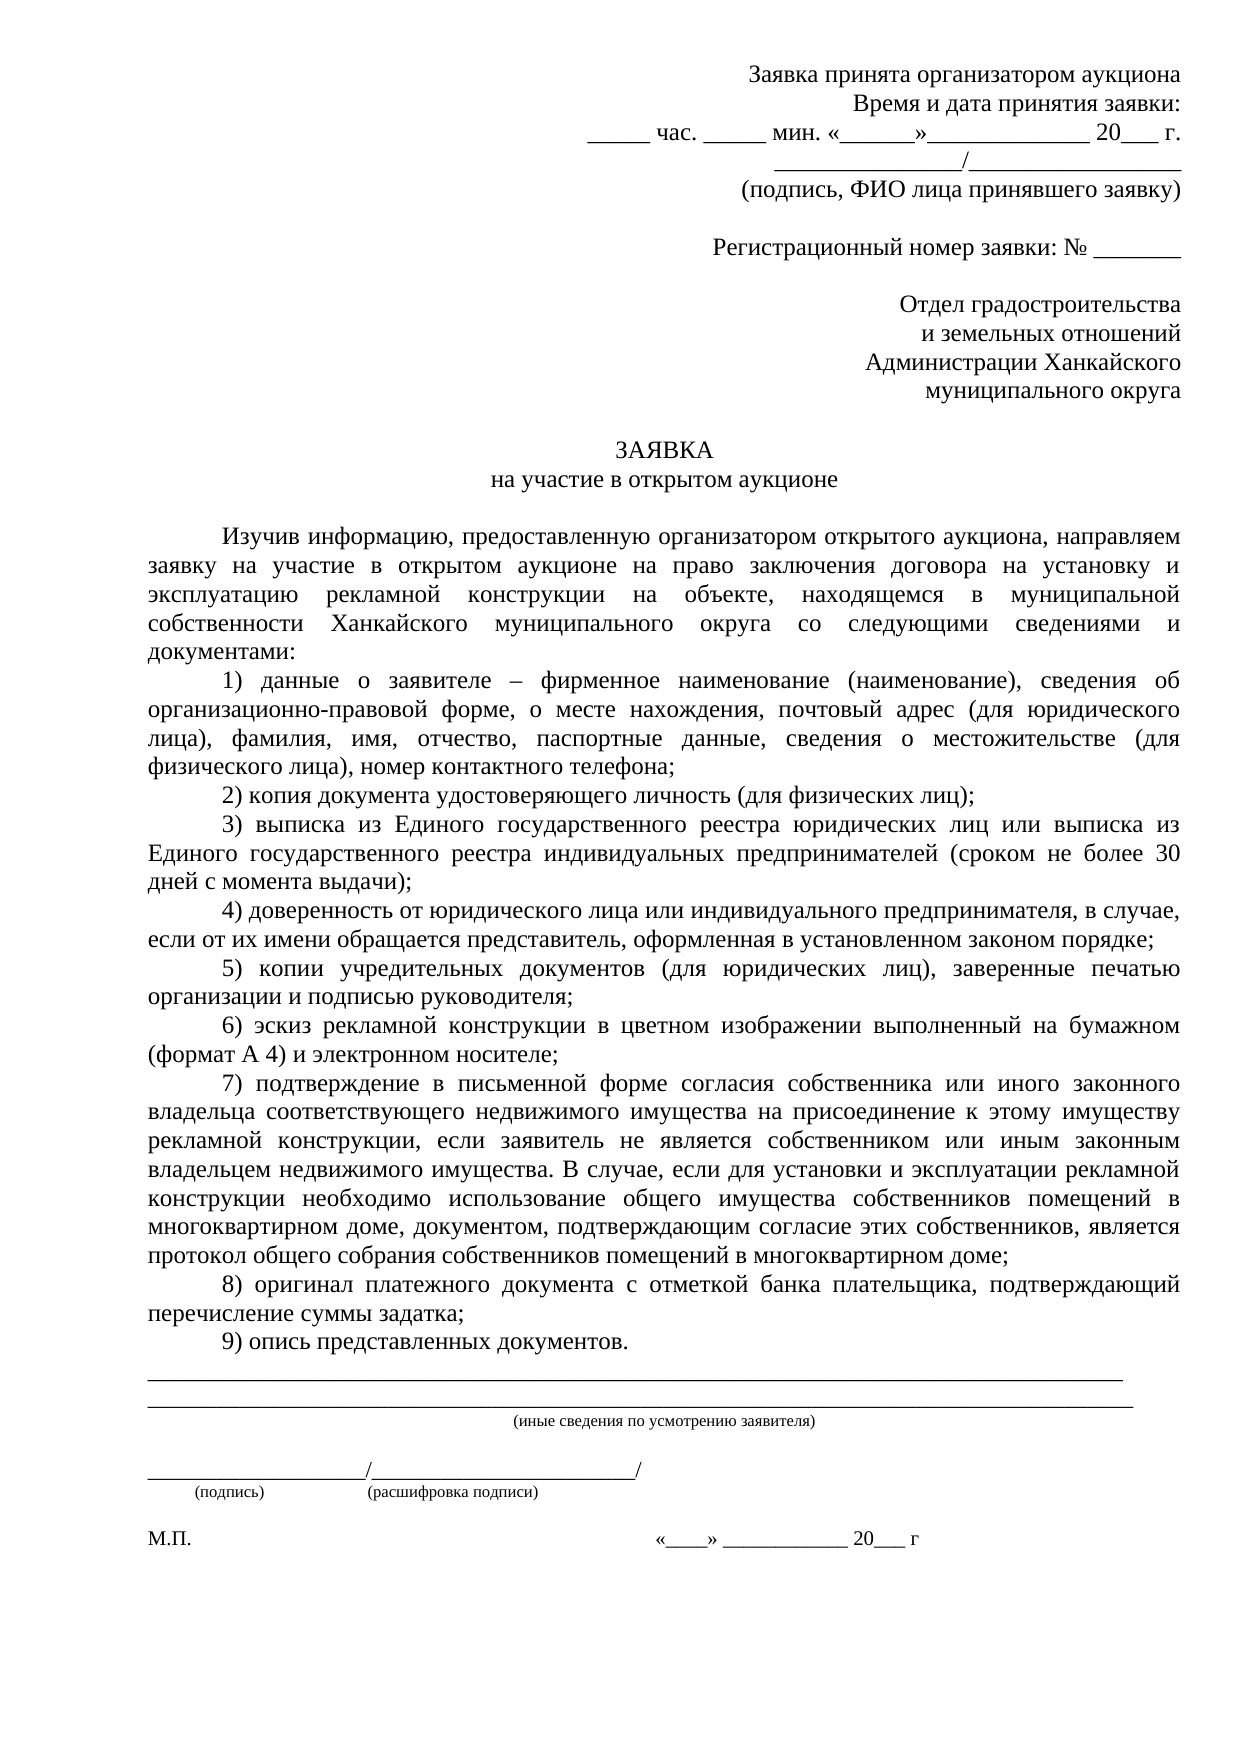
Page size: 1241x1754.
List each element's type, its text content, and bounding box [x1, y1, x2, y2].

text ЗАЯВКА [148, 435, 1181, 464]
text (иные сведения по усмотрению заявителя) [148, 1410, 1181, 1429]
text _____ час. _____ мин. «______»_____________ 20___ г. [148, 117, 1181, 145]
text 9) опись представленных документов. [148, 1326, 1181, 1355]
text 3) выписка из Единого государственного реестра юридических лиц или выписка из Единого государственного реестра индивидуальных предпринимателей (сроком не более 30 дней с момента выдачи); [148, 809, 1181, 895]
text ______________________________________________________________________________ [148, 1355, 1181, 1384]
text на участие в открытом аукционе [148, 464, 1181, 493]
text ___________________/_______________________/ [148, 1456, 1181, 1482]
text 1) данные о заявителе – фирменное наименование (наименование), сведения об организационно-правовой форме, о месте нахождения, почтовый адрес (для юридического лица), фамилия, имя, отчество, паспортные данные, сведения о местожительстве (для физического лица), номер контактного телефона; [148, 665, 1181, 780]
text 7) подтверждение в письменной форме согласия собственника или иного законного владельца соответствующего недвижимого имущества на присоединение к этому имуществу рекламной конструкции, если заявитель не является собственником или иным законным владельцем недвижимого имущества. В случае, если для установки и эксплуатации рекламной конструкции необходимо использование общего имущества собственников помещений в многоквартирном доме, документом, подтверждающим согласие этих собственников, является протокол общего собрания собственников помещений в многоквартирном доме; [148, 1068, 1181, 1269]
text Регистрационный номер заявки: № _______ [148, 232, 1181, 260]
text _______________/_________________ [148, 145, 1181, 174]
text 8) оригинал платежного документа с отметкой банка плательщика, подтверждающий перечисление суммы задатка; [148, 1269, 1181, 1326]
text 5) копии учредительных документов (для юридических лиц), заверенные печатью организации и подписью руководителя; [148, 953, 1181, 1010]
text муниципального округа [148, 375, 1181, 404]
text (подпись) (расшифровка подписи) [148, 1482, 1181, 1501]
text Заявка принята организатором аукциона [148, 59, 1181, 88]
text и земельных отношений [148, 318, 1181, 347]
text ______________________________________________________________________________________ [148, 1384, 1181, 1410]
text (подпись, ФИО лица принявшего заявку) [148, 174, 1181, 203]
text Отдел градостроительства [148, 289, 1181, 318]
text 6) эскиз рекламной конструкции в цветном изображении выполненный на бумажном (формат А 4) и электронном носителе; [148, 1010, 1181, 1068]
text Изучив информацию, предоставленную организатором открытого аукциона, направляем заявку на участие в открытом аукционе на право заключения договора на установку и эксплуатацию рекламной конструкции на объекте, находящемся в муниципальной собственности Ханкайского муниципального округа со следующими сведениями и документами: [148, 521, 1181, 665]
text 4) доверенность от юридического лица или индивидуального предпринимателя, в случае, если от их имени обращается представитель, оформленная в установленном законом порядке; [148, 895, 1181, 953]
text М.П. «____» ____________ 20___ г [148, 1525, 1181, 1549]
text Администрации Ханкайского [148, 347, 1181, 375]
text 2) копия документа удостоверяющего личность (для физических лиц); [148, 780, 1181, 809]
text Время и дата принятия заявки: [148, 88, 1181, 117]
